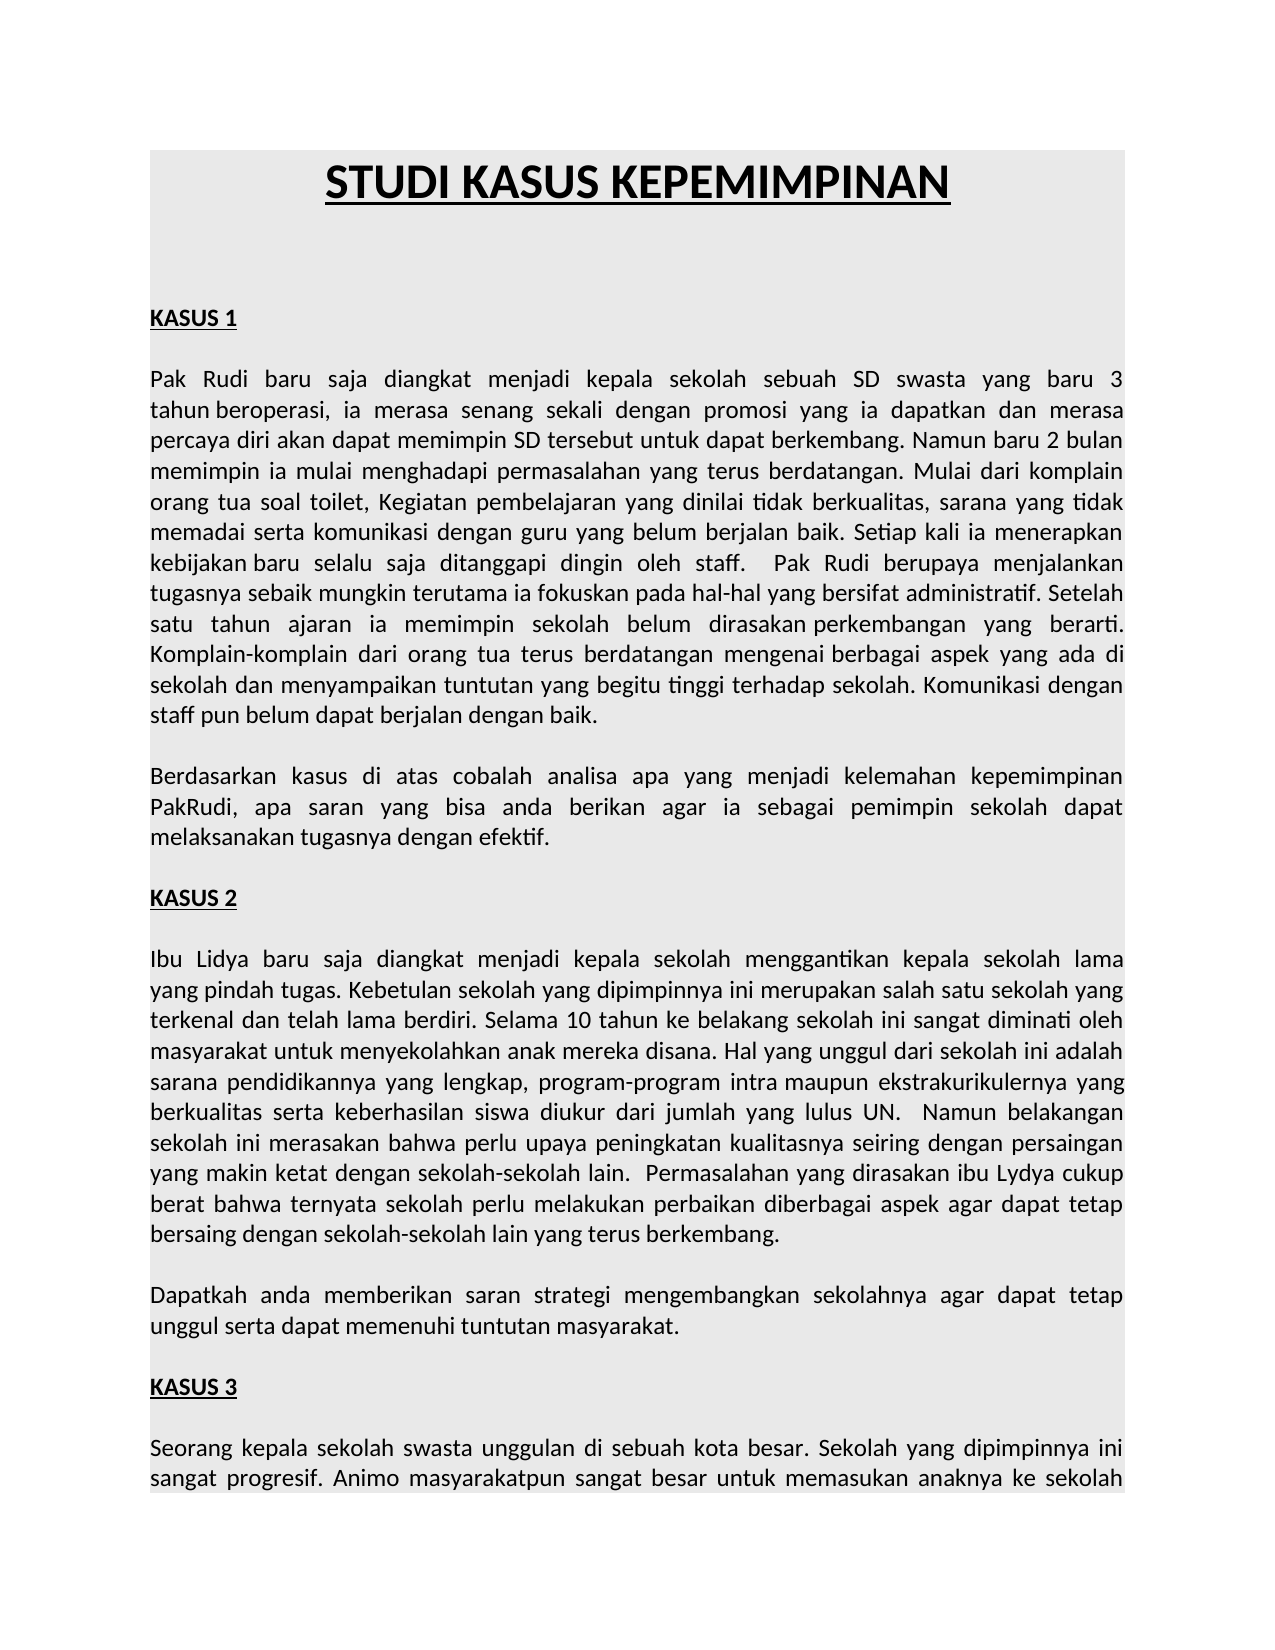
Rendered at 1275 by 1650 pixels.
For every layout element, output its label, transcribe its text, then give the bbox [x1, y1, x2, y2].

text Pak Rudi baru saja diangkat menjadi kepala sekolah sebuah SD swasta yang baru 3 tahun beroperasi, ia merasa senang sekali dengan promosi yang ia dapatkan dan merasa percaya diri akan dapat memimpin SD tersebut untuk dapat berkembang. Namun baru 2 bulan memimpin ia mulai menghadapi permasalahan yang terus berdatangan. Mulai dari komplain orang tua soal toilet, Kegiatan pembelajaran yang dinilai tidak berkualitas, sarana yang tidak memadai serta komunikasi dengan guru yang belum berjalan baik. Setiap kali ia menerapkan kebijakan baru selalu saja ditanggapi dingin oleh staff. Pak Rudi berupaya menjalankan tugasnya sebaik mungkin terutama ia fokuskan pada hal-hal yang bersifat administratif. Setelah satu tahun ajaran ia memimpin sekolah belum dirasakan perkembangan yang berarti. Komplain-komplain dari orang tua terus berdatangan mengenai berbagai aspek yang ada di sekolah dan menyampaikan tuntutan yang begitu tinggi terhadap sekolah. Komunikasi dengan staff pun belum dapat berjalan dengan baik. [150, 364, 1125, 730]
text KASUS 2 [150, 882, 1125, 913]
text KASUS 3 [150, 1371, 1125, 1401]
text Dapatkah anda memberikan saran strategi mengembangkan sekolahnya agar dapat tetap unggul serta dapat memenuhi tuntutan masyarakat. [150, 1279, 1125, 1340]
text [150, 1432, 1125, 1493]
text STUDI KASUS KEPEMIMPINAN [150, 150, 1125, 211]
text KASUS 1 [150, 303, 1125, 333]
text Ibu Lidya baru saja diangkat menjadi kepala sekolah menggantikan kepala sekolah lama yang pindah tugas. Kebetulan sekolah yang dipimpinnya ini merupakan salah satu sekolah yang terkenal dan telah lama berdiri. Selama 10 tahun ke belakang sekolah ini sangat diminati oleh masyarakat untuk menyekolahkan anak mereka disana. Hal yang unggul dari sekolah ini adalah sarana pendidikannya yang lengkap, program-program intra maupun ekstrakurikulernya yang berkualitas serta keberhasilan siswa diukur dari jumlah yang lulus UN. Namun belakangan sekolah ini merasakan bahwa perlu upaya peningkatan kualitasnya seiring dengan persaingan yang makin ketat dengan sekolah-sekolah lain. Permasalahan yang dirasakan ibu Lydya cukup berat bahwa ternyata sekolah perlu melakukan perbaikan diberbagai aspek agar dapat tetap bersaing dengan sekolah-sekolah lain yang terus berkembang. [150, 943, 1125, 1249]
text Berdasarkan kasus di atas cobalah analisa apa yang menjadi kelemahan kepemimpinan PakRudi, apa saran yang bisa anda berikan agar ia sebagai pemimpin sekolah dapat melaksanakan tugasnya dengan efektif. [150, 760, 1125, 852]
